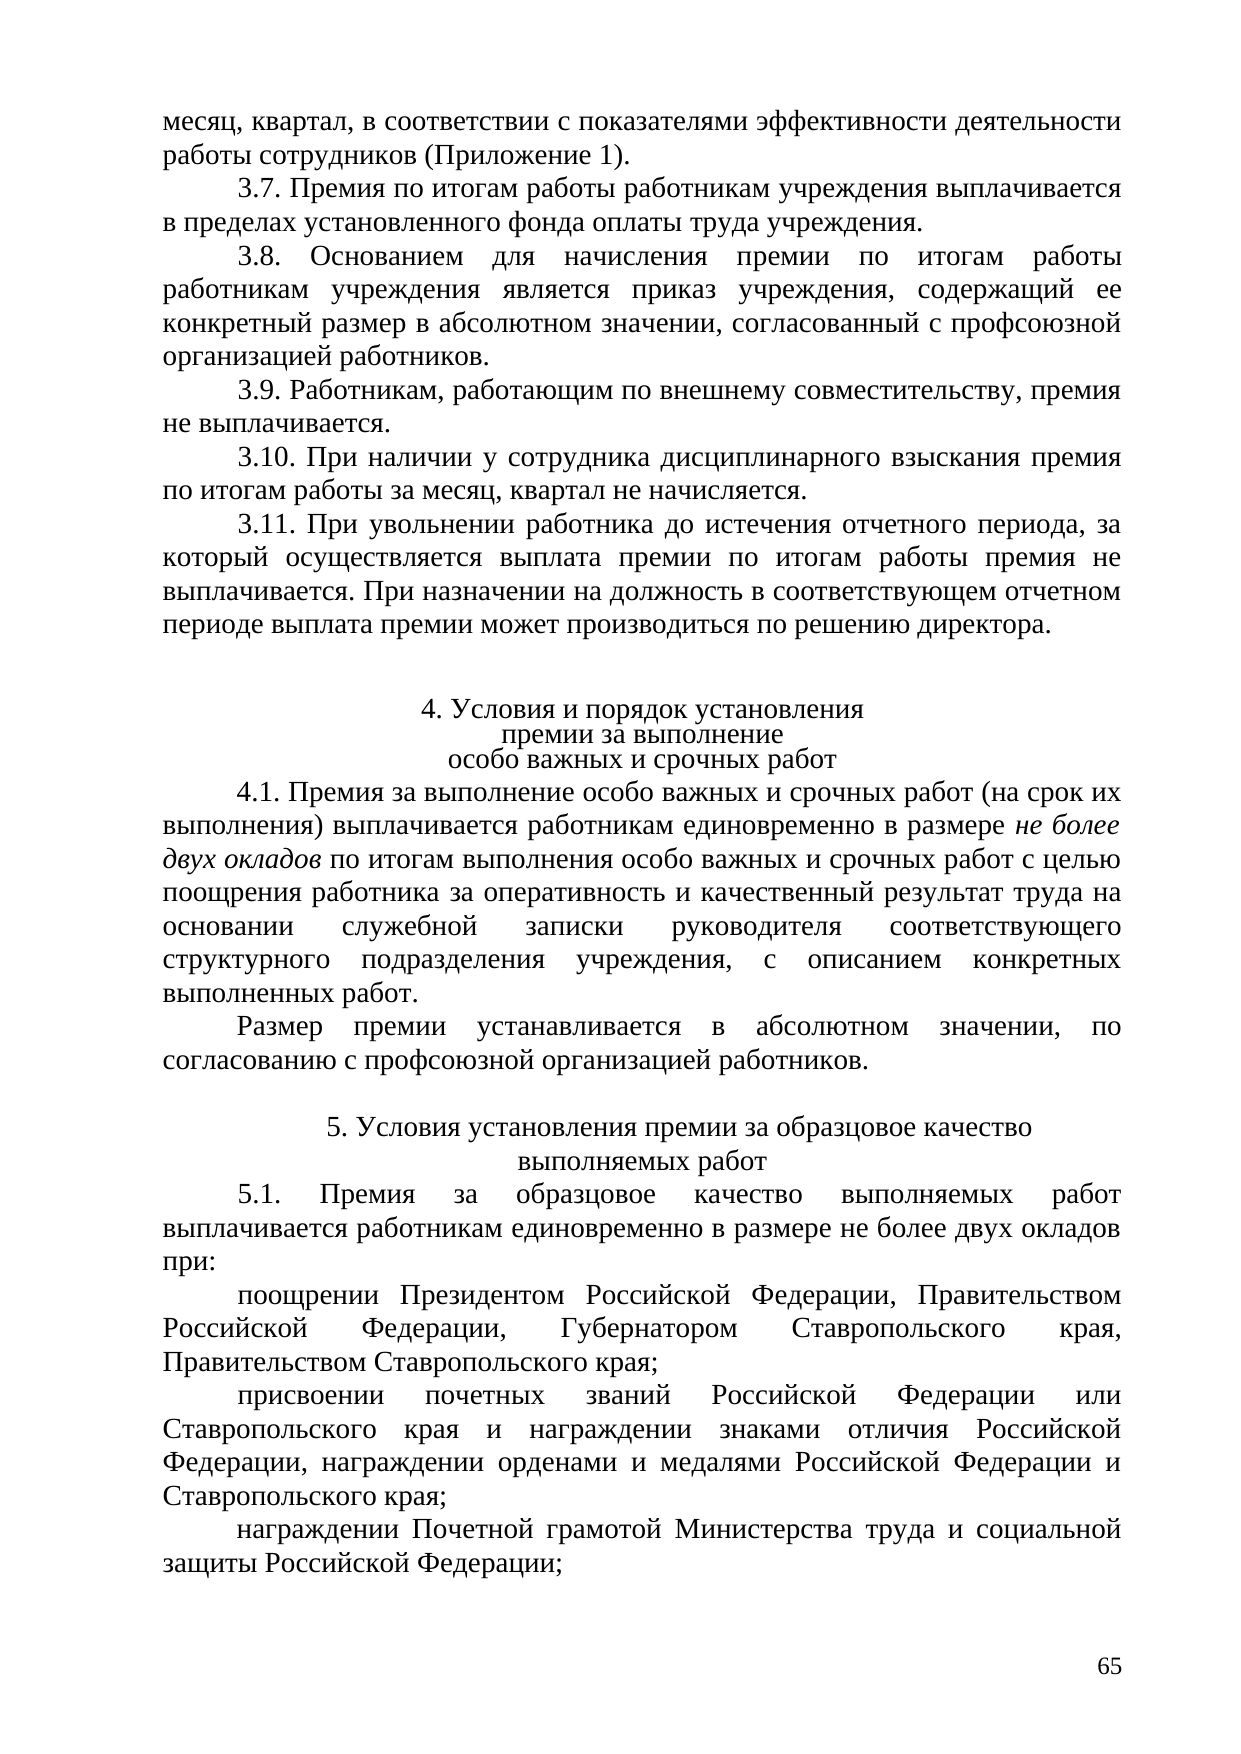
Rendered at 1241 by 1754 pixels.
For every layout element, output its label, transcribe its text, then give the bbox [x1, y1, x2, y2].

text 4.1. Премия за выполнение особо важных и срочных работ (на срок их выполнения) выплачивается работникам единовременно в размере не более двух окладов по итогам выполнения особо важных и срочных работ с целью поощрения работника за оперативность и качественный результат труда на основании служебной записки руководителя соответствующего структурного подразделения учреждения, с описанием конкретных выполненных работ. [162, 774, 1122, 1008]
text 5.1. Премия за образцовое качество выполняемых работ выплачивается работникам единовременно в размере не более двух окладов при: [162, 1176, 1122, 1277]
text Размер премии устанавливается в абсолютном значении, по согласованию с профсоюзной организацией работников. [162, 1008, 1122, 1076]
text особо важных и срочных работ [162, 749, 1122, 774]
text 5. Условия установления премии за образцовое качество выполняемых работ [162, 1109, 1122, 1176]
text 3.7. Премия по итогам работы работникам учреждения выплачивается в пределах установленного фонда оплаты труда учреждения. [162, 171, 1122, 238]
text 3.8. Основанием для начисления премии по итогам работы работникам учреждения является приказ учреждения, содержащий ее конкретный размер в абсолютном значении, согласованный с профсоюзной организацией работников. [162, 238, 1122, 372]
text награждении Почетной грамотой Министерства труда и социальной защиты Российской Федерации; [162, 1512, 1122, 1579]
text присвоении почетных званий Российской Федерации или Ставропольского края и награждении знаками отличия Российской Федерации, награждении орденами и медалями Российской Федерации и Ставропольского края; [162, 1377, 1122, 1512]
text премии за выполнение [162, 724, 1122, 749]
text 3.11. При увольнении работника до истечения отчетного периода, за который осуществляется выплата премии по итогам работы премия не выплачивается. При назначении на должность в соответствующем отчетном периоде выплата премии может производиться по решению директора. [162, 506, 1122, 640]
text 4. Условия и порядок установления [162, 699, 1122, 724]
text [162, 103, 1122, 171]
text 3.10. При наличии у сотрудника дисциплинарного взыскания премия по итогам работы за месяц, квартал не начисляется. [162, 439, 1122, 506]
text поощрении Президентом Российской Федерации, Правительством Российской Федерации, Губернатором Ставропольского края, Правительством Ставропольского края; [162, 1277, 1122, 1377]
text 3.9. Работникам, работающим по внешнему совместительству, премия не выплачивается. [162, 372, 1122, 439]
